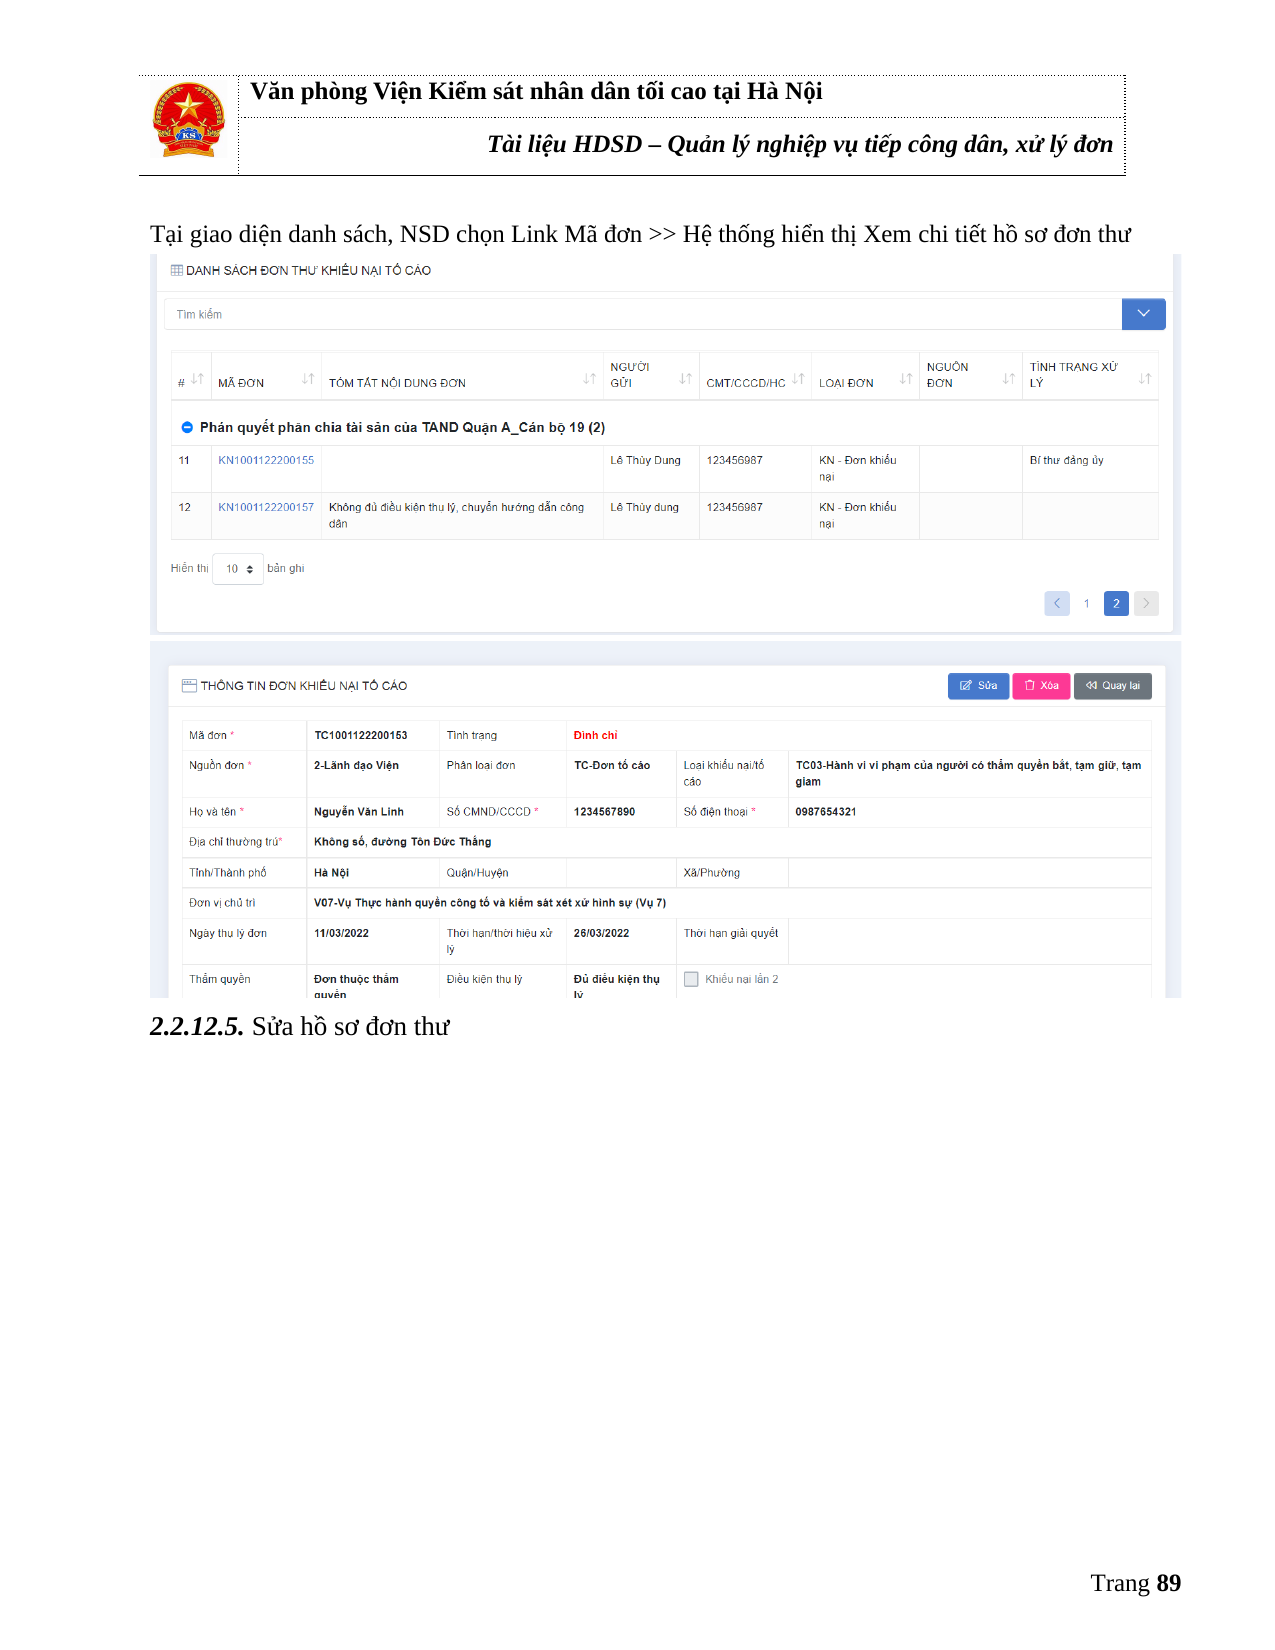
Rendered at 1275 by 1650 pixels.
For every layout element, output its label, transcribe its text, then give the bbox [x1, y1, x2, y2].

picture [150, 641, 1182, 998]
subtitle Sửa hồ sơ đơn thư [150, 1010, 1181, 1041]
picture [150, 254, 1182, 635]
picture [150, 80, 228, 158]
text Tại giao diện danh sách, NSD chọn Link Mã đơn >> Hệ thống hiển thị Xem chi tiết hồ sơ đơn thư [150, 217, 1181, 248]
